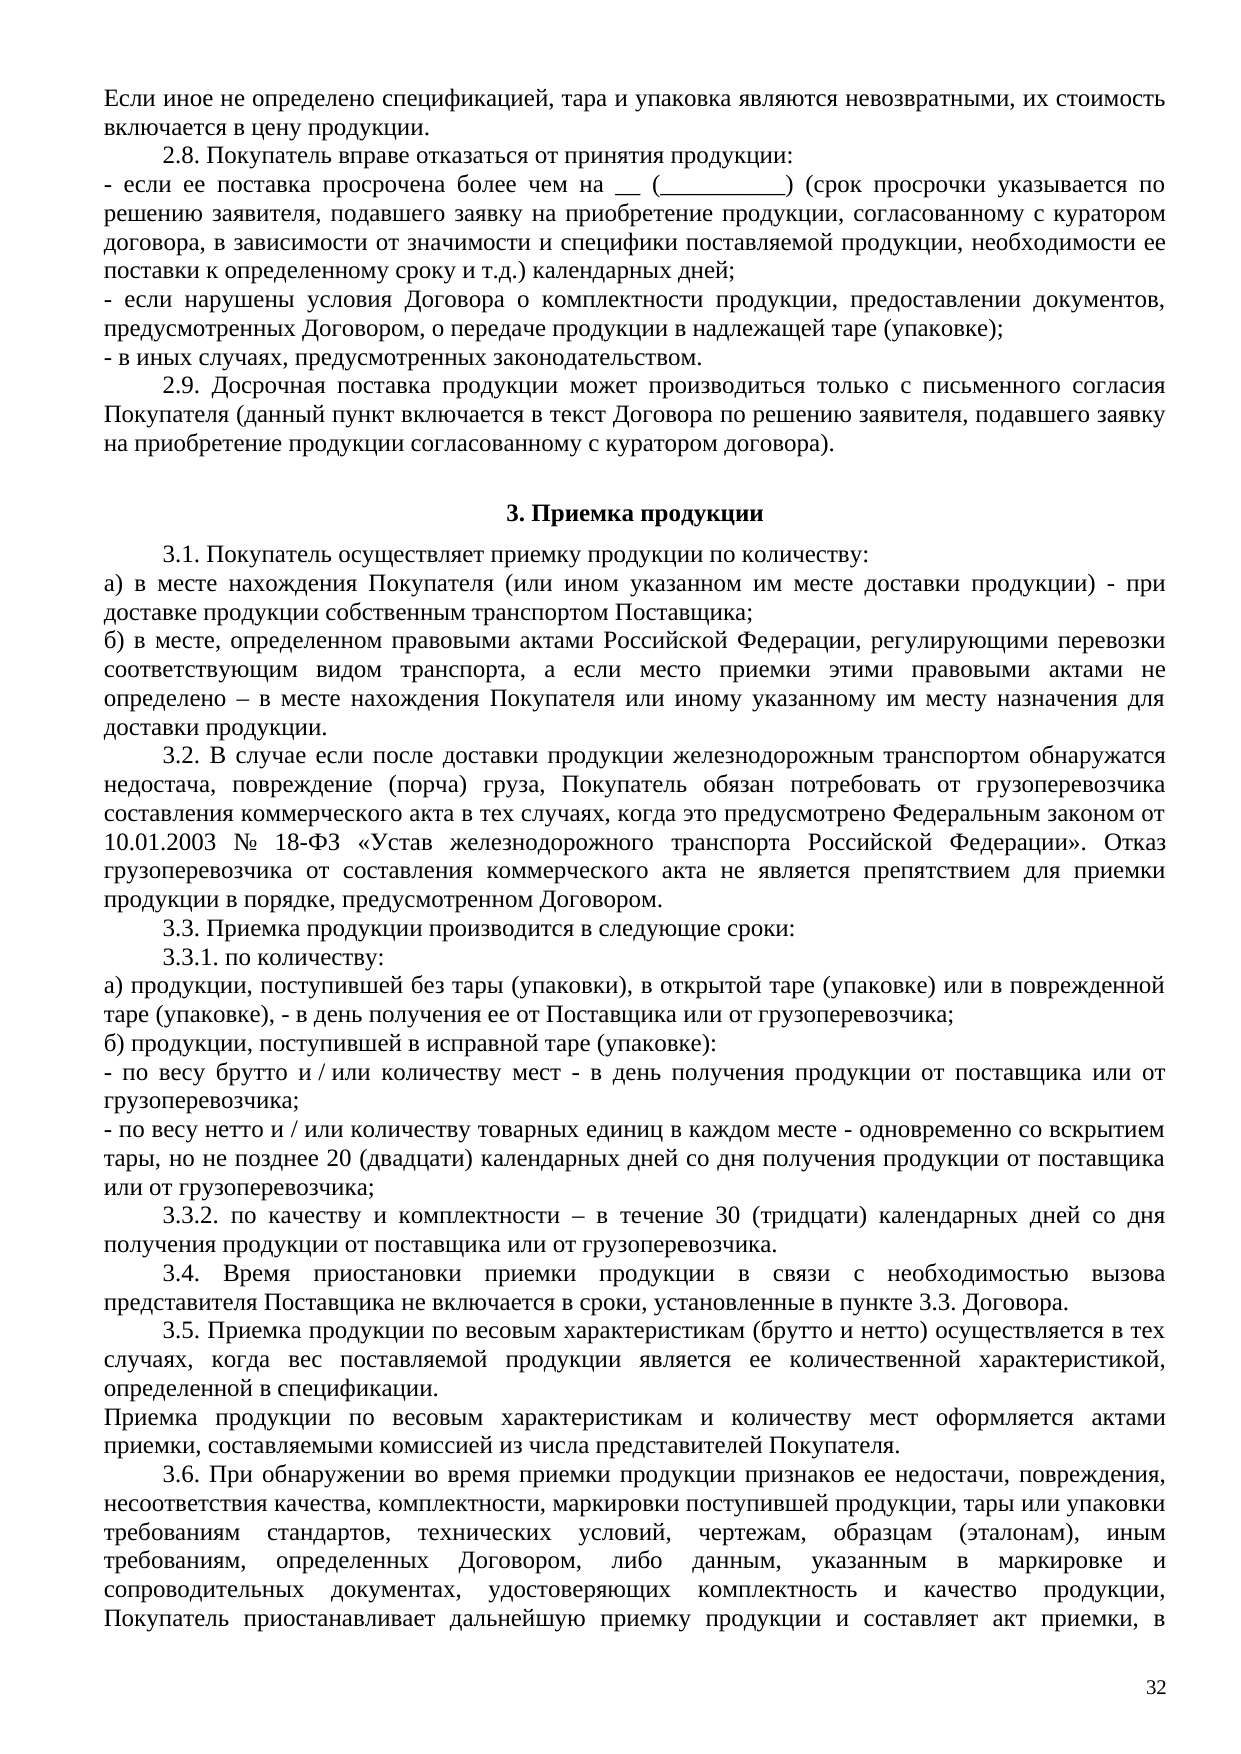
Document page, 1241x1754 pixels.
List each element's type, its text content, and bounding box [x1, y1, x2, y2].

text - в иных случаях, предусмотренных законодательством. [103, 342, 1167, 371]
text - по весу брутто и / или количеству мест - в день получения продукции от поставщика или от грузоперевозчика; [103, 1057, 1167, 1114]
text 3.1. Покупатель осуществляет приемку продукции по количеству: [103, 539, 1167, 568]
text 3.3.2. по качеству и комплектности – в течение 30 (тридцати) календарных дней со дня получения продукции от поставщика или от грузоперевозчика. [103, 1201, 1167, 1258]
text 3.3. Приемка продукции производится в следующие сроки: [103, 913, 1167, 942]
text - если ее поставка просрочена более чем на __ (__________) (срок просрочки указывается по решению заявителя, подавшего заявку на приобретение продукции, согласованному с куратором договора, в зависимости от значимости и специфики поставляемой продукции, необходимости ее поставки к определенному сроку и т.д.) календарных дней; [103, 169, 1167, 284]
text а) в месте нахождения Покупателя (или ином указанном им месте доставки продукции) - при доставке продукции собственным транспортом Поставщика; [103, 568, 1167, 626]
text б) в месте, определенном правовыми актами Российской Федерации, регулирующими перевозки соответствующим видом транспорта, а если место приемки этими правовыми актами не определено – в месте нахождения Покупателя или иному указанному им месту назначения для доставки продукции. [103, 626, 1167, 741]
text а) продукции, поступившей без тары (упаковки), в открытой таре (упаковке) или в поврежденной таре (упаковке), - в день получения ее от Поставщика или от грузоперевозчика; [103, 971, 1167, 1028]
text 2.8. Покупатель вправе отказаться от принятия продукции: [103, 141, 1167, 169]
text 3.2. В случае если после доставки продукции железнодорожным транспортом обнаружатся недостача, повреждение (порча) груза, Покупатель обязан потребовать от грузоперевозчика составления коммерческого акта в тех случаях, когда это предусмотрено Федеральным законом от 10.01.2003 № 18-ФЗ «Устав железнодорожного транспорта Российской Федерации». Отказ грузоперевозчика от составления коммерческого акта не является препятствием для приемки продукции в порядке, предусмотренном Договором. [103, 741, 1167, 913]
text Приемка продукции по весовым характеристикам и количеству мест оформляется актами приемки, составляемыми комиссией из числа представителей Покупателя. [103, 1402, 1167, 1459]
text 3.4. Время приостановки приемки продукции в связи с необходимостью вызова представителя Поставщика не включается в сроки, установленные в пункте 3.3. Договора. [103, 1258, 1167, 1316]
text 3. Приемка продукции [103, 498, 1167, 527]
text 2.9. Досрочная поставка продукции может производиться только с письменного согласия Покупателя (данный пункт включается в текст Договора по решению заявителя, подавшего заявку на приобретение продукции согласованному с куратором договора). [103, 371, 1167, 457]
text б) продукции, поступившей в исправной таре (упаковке): [103, 1028, 1167, 1057]
text - если нарушены условия Договора о комплектности продукции, предоставлении документов, предусмотренных Договором, о передаче продукции в надлежащей таре (упаковке); [103, 284, 1167, 342]
text Если иное не определено спецификацией, тара и упаковка являются невозвратными, их стоимость включается в цену продукции. [103, 83, 1167, 141]
text - по весу нетто и / или количеству товарных единиц в каждом месте - одновременно со вскрытием тары, но не позднее 20 (двадцати) календарных дней со дня получения продукции от поставщика или от грузоперевозчика; [103, 1114, 1167, 1201]
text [103, 1459, 1167, 1632]
text 3.3.1. по количеству: [103, 942, 1167, 971]
text 3.5. Приемка продукции по весовым характеристикам (брутто и нетто) осуществляется в тех случаях, когда вес поставляемой продукции является ее количественной характеристикой, определенной в спецификации. [103, 1316, 1167, 1402]
